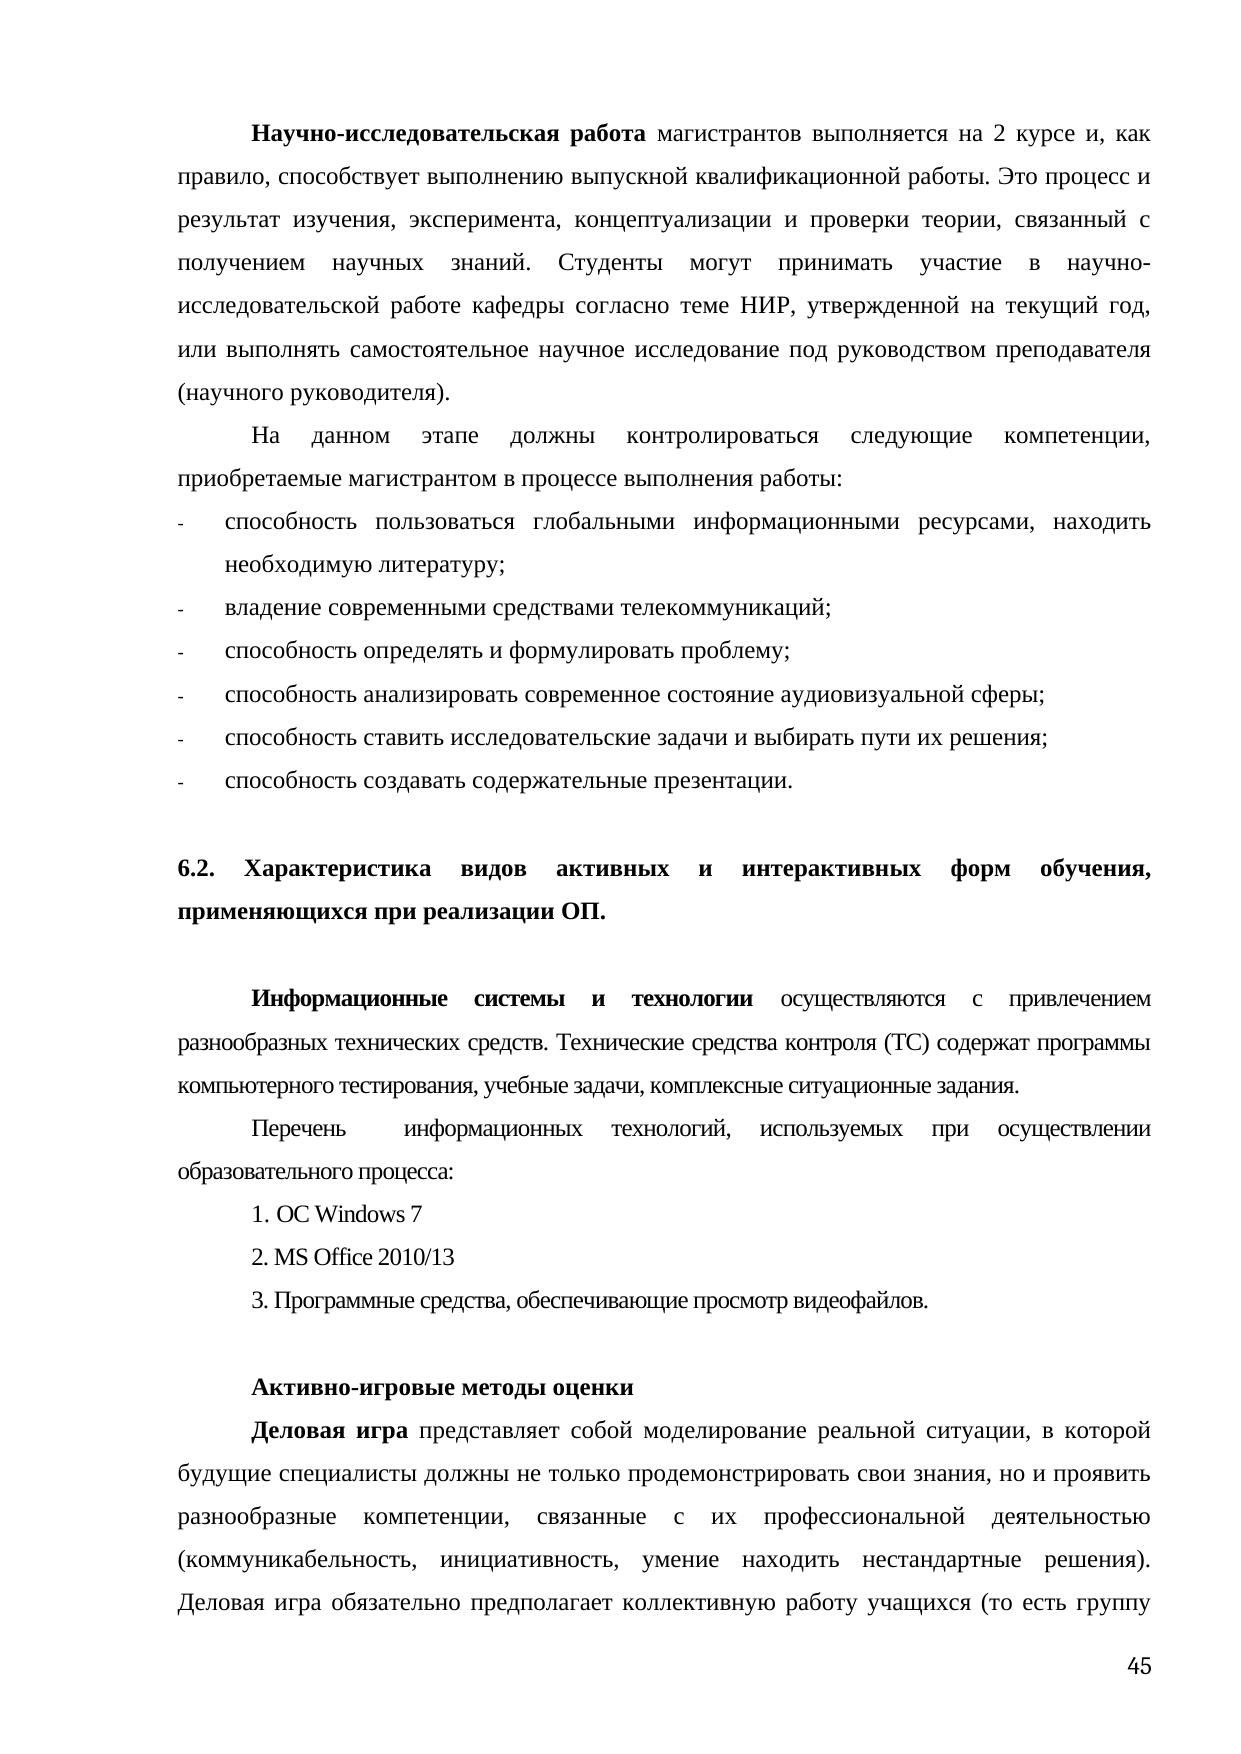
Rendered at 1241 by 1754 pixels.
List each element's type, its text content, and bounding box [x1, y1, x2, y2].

list способность определять и формулировать проблему; [177, 636, 1152, 664]
text Научно-исследовательская работа магистрантов выполняется на 2 курсе и, как правило, способствует выполнению выпускной квалификационной работы. Это процесс и результат изучения, эксперимента, концептуализации и проверки теории, связанный с получением научных знаний. Студенты могут принимать участие в научно-исследовательской работе кафедры согласно теме НИР, утвержденной на текущий год, или выполнять самостоятельное научное исследование под руководством преподавателя (научного руководителя). [177, 118, 1152, 406]
text Активно-игровые методы оценки [177, 1372, 1152, 1400]
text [177, 1415, 1152, 1616]
list способность ставить исследовательские задачи и выбирать пути их решения; [177, 722, 1152, 751]
list владение современными средствами телекоммуникаций; [177, 592, 1152, 621]
text 6.2. Характеристика видов активных и интерактивных форм обучения, применяющихся при реализации ОП. [177, 853, 1152, 924]
text 1. ОС Windows 7 [177, 1199, 1152, 1228]
text Информационные системы и технологии осуществляются с привлечением разнообразных технических средств. Технические средства контроля (ТС) содержат программы компьютерного тестирования, учебные задачи, комплексные ситуационные задания. [177, 983, 1152, 1098]
text 3. Программные средства, обеспечивающие просмотр видеофайлов. [177, 1285, 1152, 1314]
text Перечень информационных технологий, используемых при осуществлении образовательного процесса: [177, 1113, 1152, 1185]
list способность анализировать современное состояние аудиовизуальной сферы; [177, 679, 1152, 707]
list способность пользоваться глобальными информационными ресурсами, находить необходимую литературу; [177, 506, 1152, 578]
text На данном этапе должны контролироваться следующие компетенции, приобретаемые магистрантом в процессе выполнения работы: [177, 420, 1152, 492]
list способность создавать содержательные презентации. [177, 765, 1152, 794]
text 2. MS Office 2010/13 [177, 1242, 1152, 1271]
